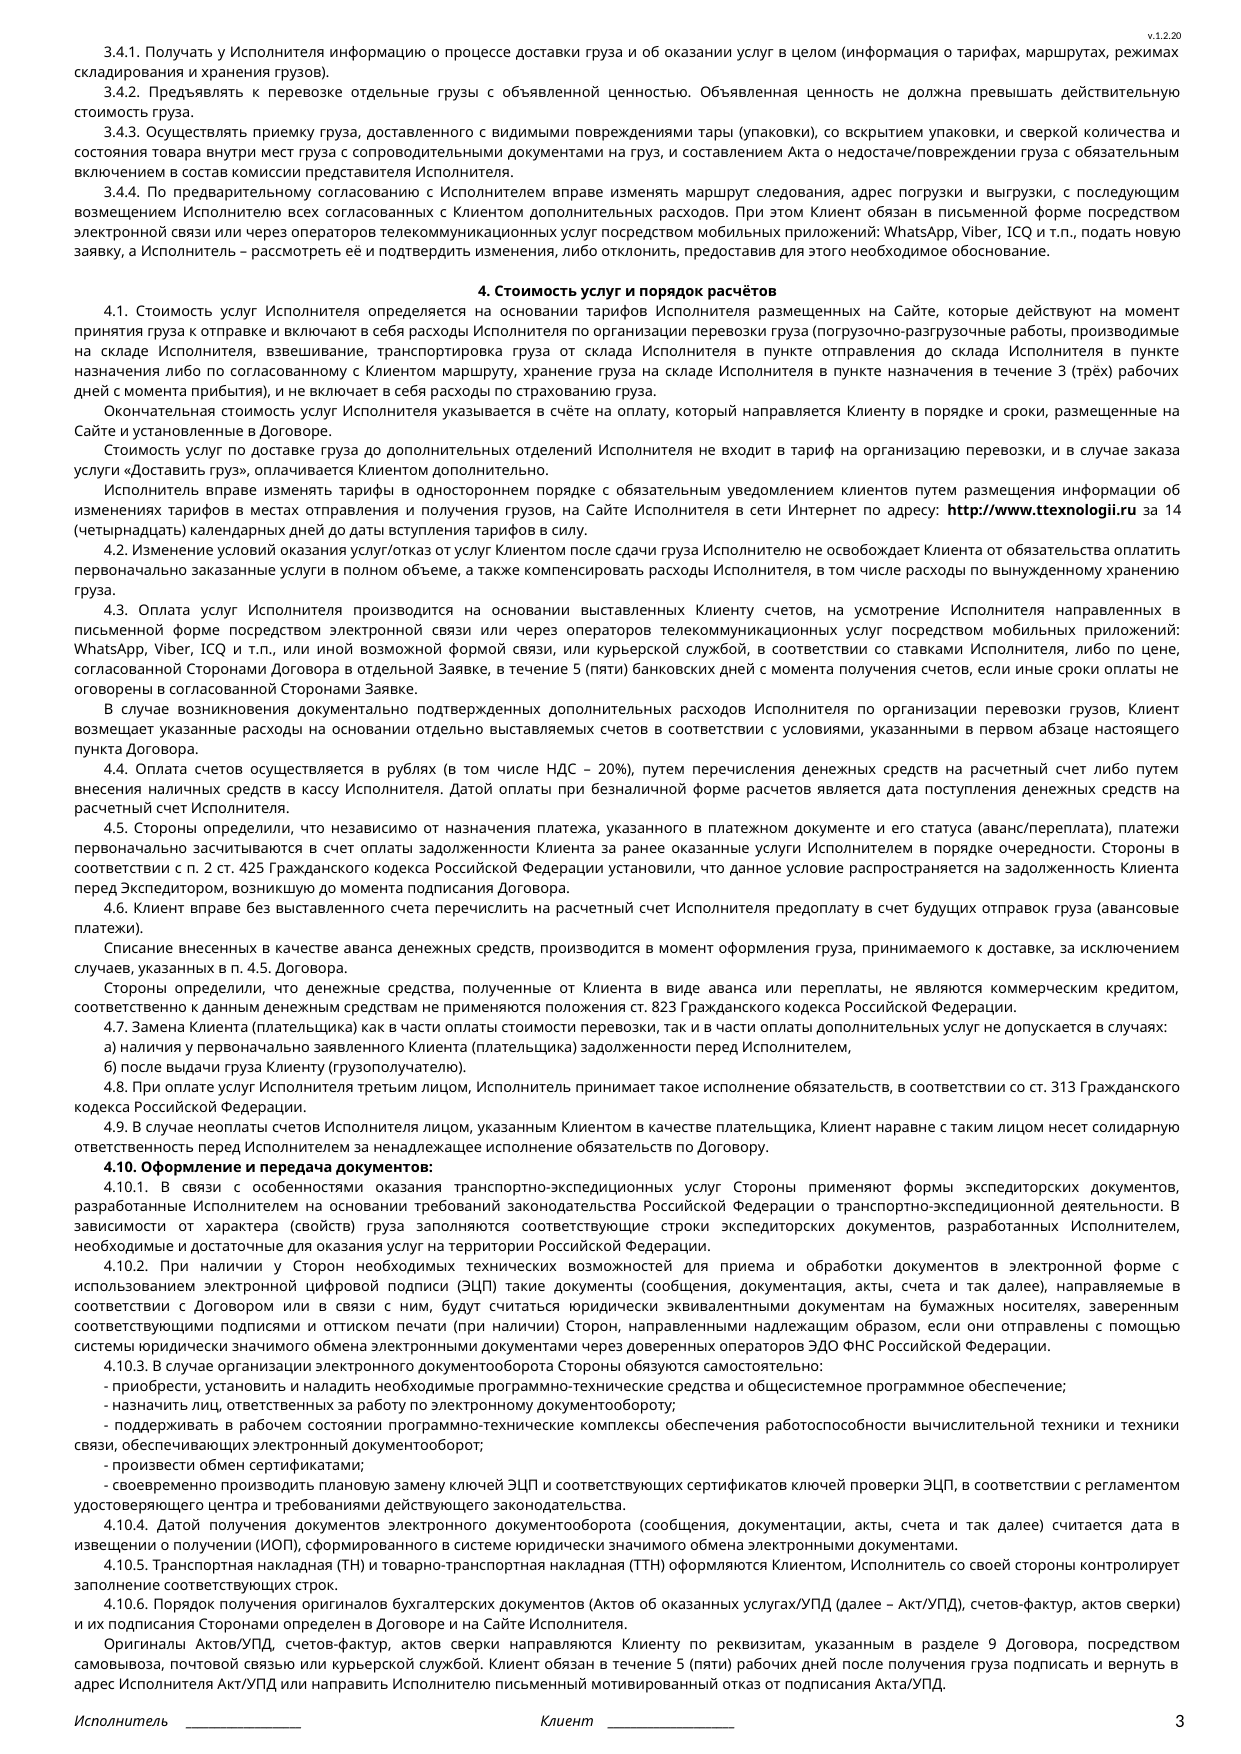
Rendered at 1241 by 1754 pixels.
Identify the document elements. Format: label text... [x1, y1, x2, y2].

text 4.9. В случае неоплаты счетов Исполнителя лицом, указанным Клиентом в качестве плательщика, Клиент наравне с таким лицом несет солидарную ответственность перед Исполнителем за ненадлежащее исполнение обязательств по Договору. [74, 1117, 1181, 1156]
text 4.10. Оформление и передача документов: [74, 1156, 1181, 1176]
text 3.4.3. Осуществлять приемку груза, доставленного с видимыми повреждениями тары (упаковки), со вскрытием упаковки, и сверкой количества и состояния товара внутри мест груза с сопроводительными документами на груз, и составлением Акта о недостаче/повреждении груза с обязательным включением в состав комиссии представителя Исполнителя. [74, 122, 1181, 182]
text - произвести обмен сертификатами; [74, 1455, 1181, 1475]
text 4.8. При оплате услуг Исполнителя третьим лицом, Исполнитель принимает такое исполнение обязательств, в соответствии со ст. 313 Гражданского кодекса Российской Федерации. [74, 1077, 1181, 1117]
text 4.10.1. В связи с особенностями оказания транспортно-экспедиционных услуг Стороны применяют формы экспедиторских документов, разработанные Исполнителем на основании требований законодательства Российской Федерации о транспортно-экспедиционной деятельности. В зависимости от характера (свойств) груза заполняются соответствующие строки экспедиторских документов, разработанных Исполнителем, необходимые и достаточные для оказания услуг на территории Российской Федерации. [74, 1176, 1181, 1256]
text Стоимость услуг по доставке груза до дополнительных отделений Исполнителя не входит в тариф на организацию перевозки, и в случае заказа услуги «Доставить груз», оплачивается Клиентом дополнительно. [74, 440, 1181, 480]
text 4.7. Замена Клиента (плательщика) как в части оплаты стоимости перевозки, так и в части оплаты дополнительных услуг не допускается в случаях: [74, 1017, 1181, 1037]
text 4.10.4. Датой получения документов электронного документооборота (сообщения, документации, акты, счета и так далее) считается дата в извещении о получении (ИОП), сформированного в системе юридически значимого обмена электронными документами. [74, 1514, 1181, 1554]
text 3.4.4. По предварительному согласованию с Исполнителем вправе изменять маршрут следования, адрес погрузки и выгрузки, с последующим возмещением Исполнителю всех согласованных с Клиентом дополнительных расходов. При этом Клиент обязан в письменной форме посредством электронной связи или через операторов телекоммуникационных услуг посредством мобильных приложений: WhatsApp, Viber, ICQ и т.п., подать новую заявку, а Исполнитель – рассмотреть её и подтвердить изменения, либо отклонить, предоставив для этого необходимое обоснование. [74, 182, 1181, 261]
text 4.6. Клиент вправе без выставленного счета перечислить на расчетный счет Исполнителя предоплату в счет будущих отправок груза (авансовые платежи). [74, 898, 1181, 938]
text б) после выдачи груза Клиенту (грузополучателю). [74, 1057, 1181, 1077]
text Исполнитель вправе изменять тарифы в одностороннем порядке с обязательным уведомлением клиентов путем размещения информации об изменениях тарифов в местах отправления и получения грузов, на Сайте Исполнителя в сети Интернет по адресу: http://www.ttexnologii.ru за 14 (четырнадцать) календарных дней до даты вступления тарифов в силу. [74, 480, 1181, 540]
text 4.3. Оплата услуг Исполнителя производится на основании выставленных Клиенту счетов, на усмотрение Исполнителя направленных в письменной форме посредством электронной связи или через операторов телекоммуникационных услуг посредством мобильных приложений: WhatsApp, Viber, ICQ и т.п., или иной возможной формой связи, или курьерской службой, в соответствии со ставками Исполнителя, либо по цене, согласованной Сторонами Договора в отдельной Заявке, в течение 5 (пяти) банковских дней с момента получения счетов, если иные сроки оплаты не оговорены в согласованной Сторонами Заявке. [74, 599, 1181, 699]
text 4.2. Изменение условий оказания услуг/отказ от услуг Клиентом после сдачи груза Исполнителю не освобождает Клиента от обязательства оплатить первоначально заказанные услуги в полном объеме, а также компенсировать расходы Исполнителя, в том числе расходы по вынужденному хранению груза. [74, 540, 1181, 599]
text - назначить лиц, ответственных за работу по электронному документообороту; [74, 1395, 1181, 1415]
text В случае возникновения документально подтвержденных дополнительных расходов Исполнителя по организации перевозки грузов, Клиент возмещает указанные расходы на основании отдельно выставляемых счетов в соответствии с условиями, указанными в первом абзаце настоящего пункта Договора. [74, 699, 1181, 758]
text а) наличия у первоначально заявленного Клиента (плательщика) задолженности перед Исполнителем, [74, 1037, 1181, 1057]
text Списание внесенных в качестве аванса денежных средств, производится в момент оформления груза, принимаемого к доставке, за исключением случаев, указанных в п. 4.5. Договора. [74, 938, 1181, 977]
text - поддерживать в рабочем состоянии программно-технические комплексы обеспечения работоспособности вычислительной техники и техники связи, обеспечивающих электронный документооборот; [74, 1415, 1181, 1455]
text - своевременно производить плановую замену ключей ЭЦП и соответствующих сертификатов ключей проверки ЭЦП, в соответствии с регламентом удостоверяющего центра и требованиями действующего законодательства. [74, 1475, 1181, 1514]
text 4.1. Стоимость услуг Исполнителя определяется на основании тарифов Исполнителя размещенных на Сайте, которые действуют на момент принятия груза к отправке и включают в себя расходы Исполнителя по организации перевозки груза (погрузочно-разгрузочные работы, производимые на складе Исполнителя, взвешивание, транспортировка груза от склада Исполнителя в пункте отправления до склада Исполнителя в пункте назначения либо по согласованному с Клиентом маршруту, хранение груза на складе Исполнителя в пункте назначения в течение 3 (трёх) рабочих дней с момента прибытия), и не включает в себя расходы по страхованию груза. [74, 301, 1181, 400]
text 4.4. Оплата счетов осуществляется в рублях (в том числе НДС – 20%), путем перечисления денежных средств на расчетный счет либо путем внесения наличных средств в кассу Исполнителя. Датой оплаты при безналичной форме расчетов является дата поступления денежных средств на расчетный счет Исполнителя. [74, 758, 1181, 818]
text Оригиналы Актов/УПД, счетов-фактур, актов сверки направляются Клиенту по реквизитам, указанным в разделе 9 Договора, посредством самовывоза, почтовой связью или курьерской службой. Клиент обязан в течение 5 (пяти) рабочих дней после получения груза подписать и вернуть в адрес Исполнителя Акт/УПД или направить Исполнителю письменный мотивированный отказ от подписания Акта/УПД. [74, 1634, 1181, 1694]
text 4.5. Стороны определили, что независимо от назначения платежа, указанного в платежном документе и его статуса (аванс/переплата), платежи первоначально засчитываются в счет оплаты задолженности Клиента за ранее оказанные услуги Исполнителем в порядке очередности. Стороны в соответствии с п. 2 ст. 425 Гражданского кодекса Российской Федерации установили, что данное условие распространяется на задолженность Клиента перед Экспедитором, возникшую до момента подписания Договора. [74, 818, 1181, 898]
text 4.10.3. В случае организации электронного документооборота Стороны обязуются самостоятельно: [74, 1355, 1181, 1375]
text 3.4.1. Получать у Исполнителя информацию о процессе доставки груза и об оказании услуг в целом (информация о тарифах, маршрутах, режимах складирования и хранения грузов). [74, 42, 1181, 82]
text 4. Стоимость услуг и порядок расчётов [74, 281, 1181, 301]
text - приобрести, установить и наладить необходимые программно-технические средства и общесистемное программное обеспечение; [74, 1375, 1181, 1395]
text Окончательная стоимость услуг Исполнителя указывается в счёте на оплату, который направляется Клиенту в порядке и сроки, размещенные на Сайте и установленные в Договоре. [74, 400, 1181, 440]
text 4.10.5. Транспортная накладная (ТН) и товарно-транспортная накладная (ТТН) оформляются Клиентом, Исполнитель со своей стороны контролирует заполнение соответствующих строк. [74, 1554, 1181, 1594]
text 4.10.6. Порядок получения оригиналов бухгалтерских документов (Актов об оказанных услугах/УПД (далее – Акт/УПД), счетов-фактур, актов сверки) и их подписания Сторонами определен в Договоре и на Сайте Исполнителя. [74, 1594, 1181, 1634]
text Стороны определили, что денежные средства, полученные от Клиента в виде аванса или переплаты, не являются коммерческим кредитом, соответственно к данным денежным средствам не применяются положения ст. 823 Гражданского кодекса Российской Федерации. [74, 977, 1181, 1017]
text 4.10.2. При наличии у Сторон необходимых технических возможностей для приема и обработки документов в электронной форме с использованием электронной цифровой подписи (ЭЦП) такие документы (сообщения, документация, акты, счета и так далее), направляемые в соответствии с Договором или в связи с ним, будут считаться юридически эквивалентными документам на бумажных носителях, заверенным соответствующими подписями и оттиском печати (при наличии) Сторон, направленными надлежащим образом, если они отправлены с помощью системы юридически значимого обмена электронными документами через доверенных операторов ЭДО ФНС Российской Федерации. [74, 1256, 1181, 1355]
text 3.4.2. Предъявлять к перевозке отдельные грузы с объявленной ценностью. Объявленная ценность не должна превышать действительную стоимость груза. [74, 82, 1181, 122]
